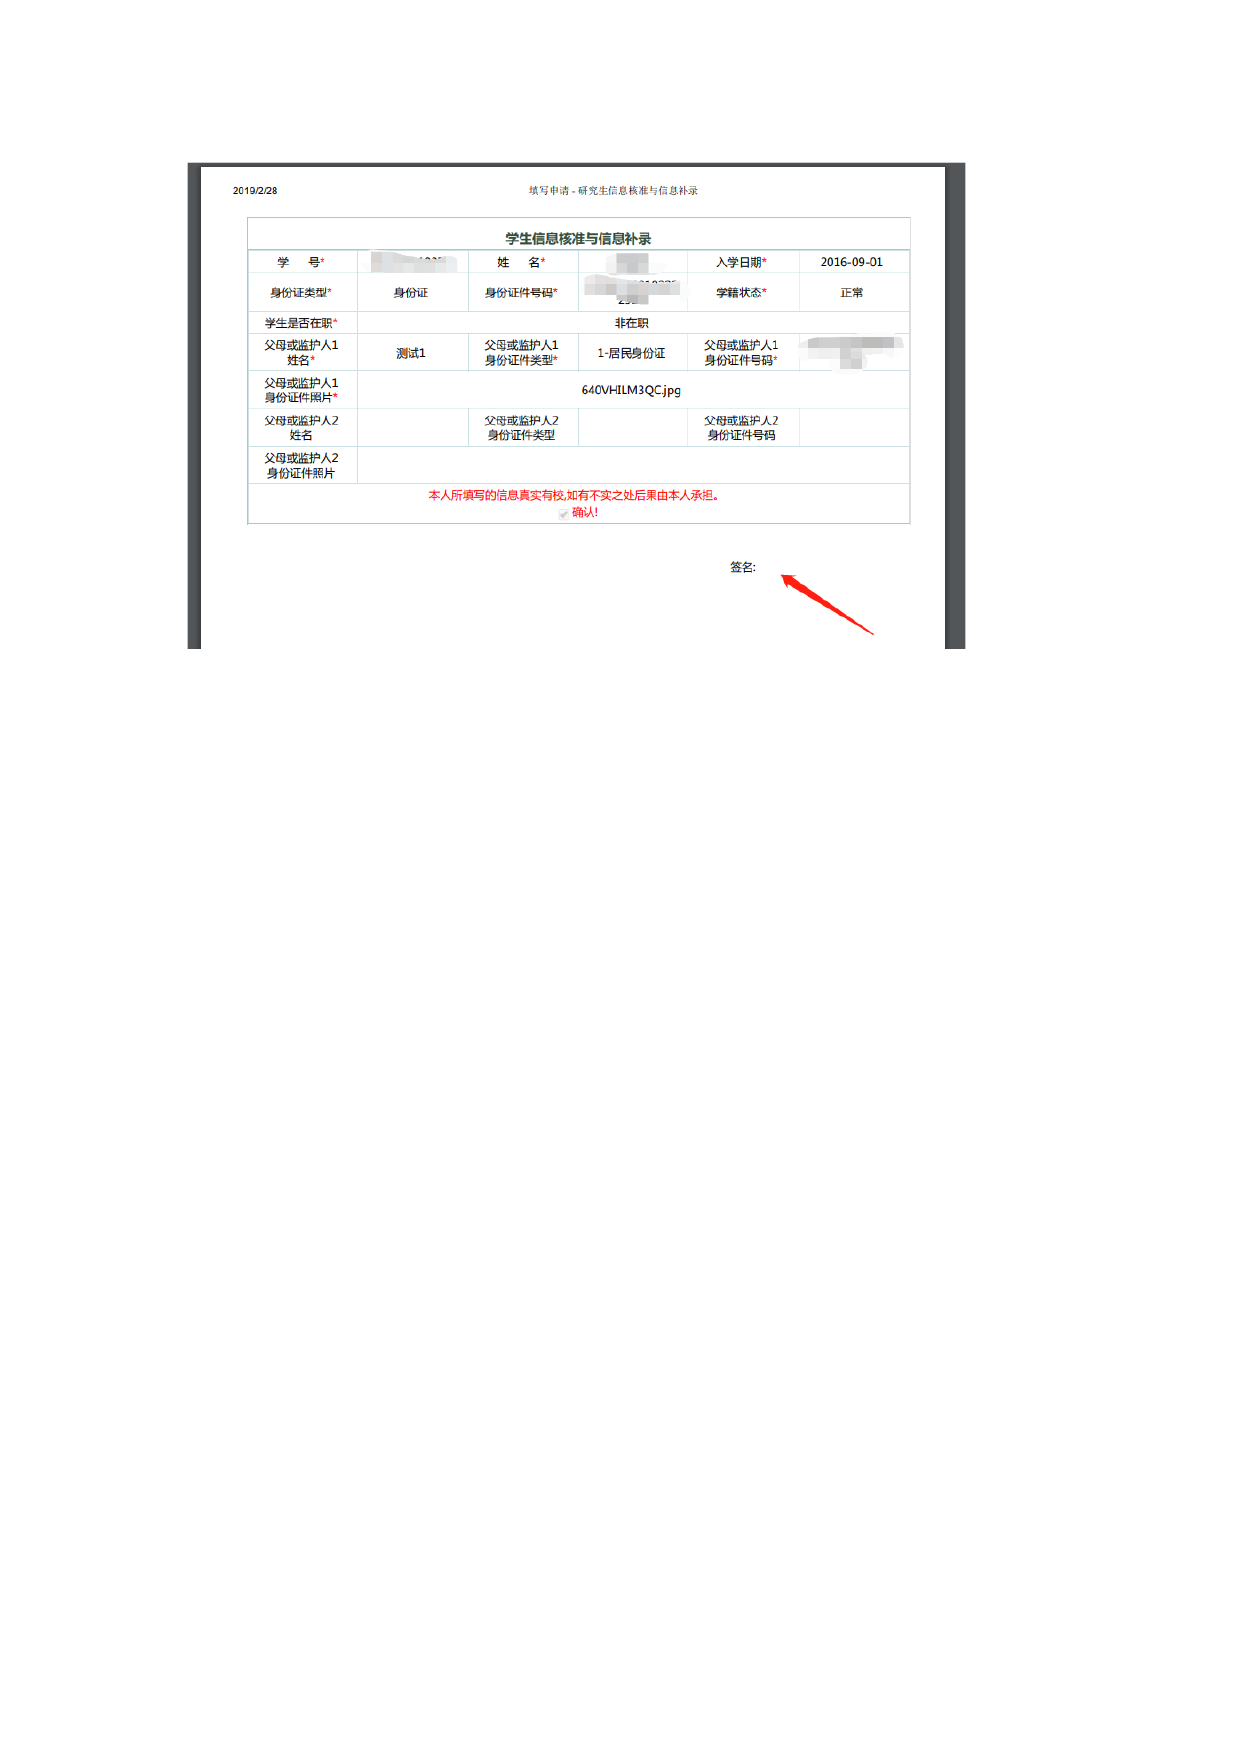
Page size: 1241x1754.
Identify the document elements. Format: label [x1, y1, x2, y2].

picture [187, 162, 966, 649]
